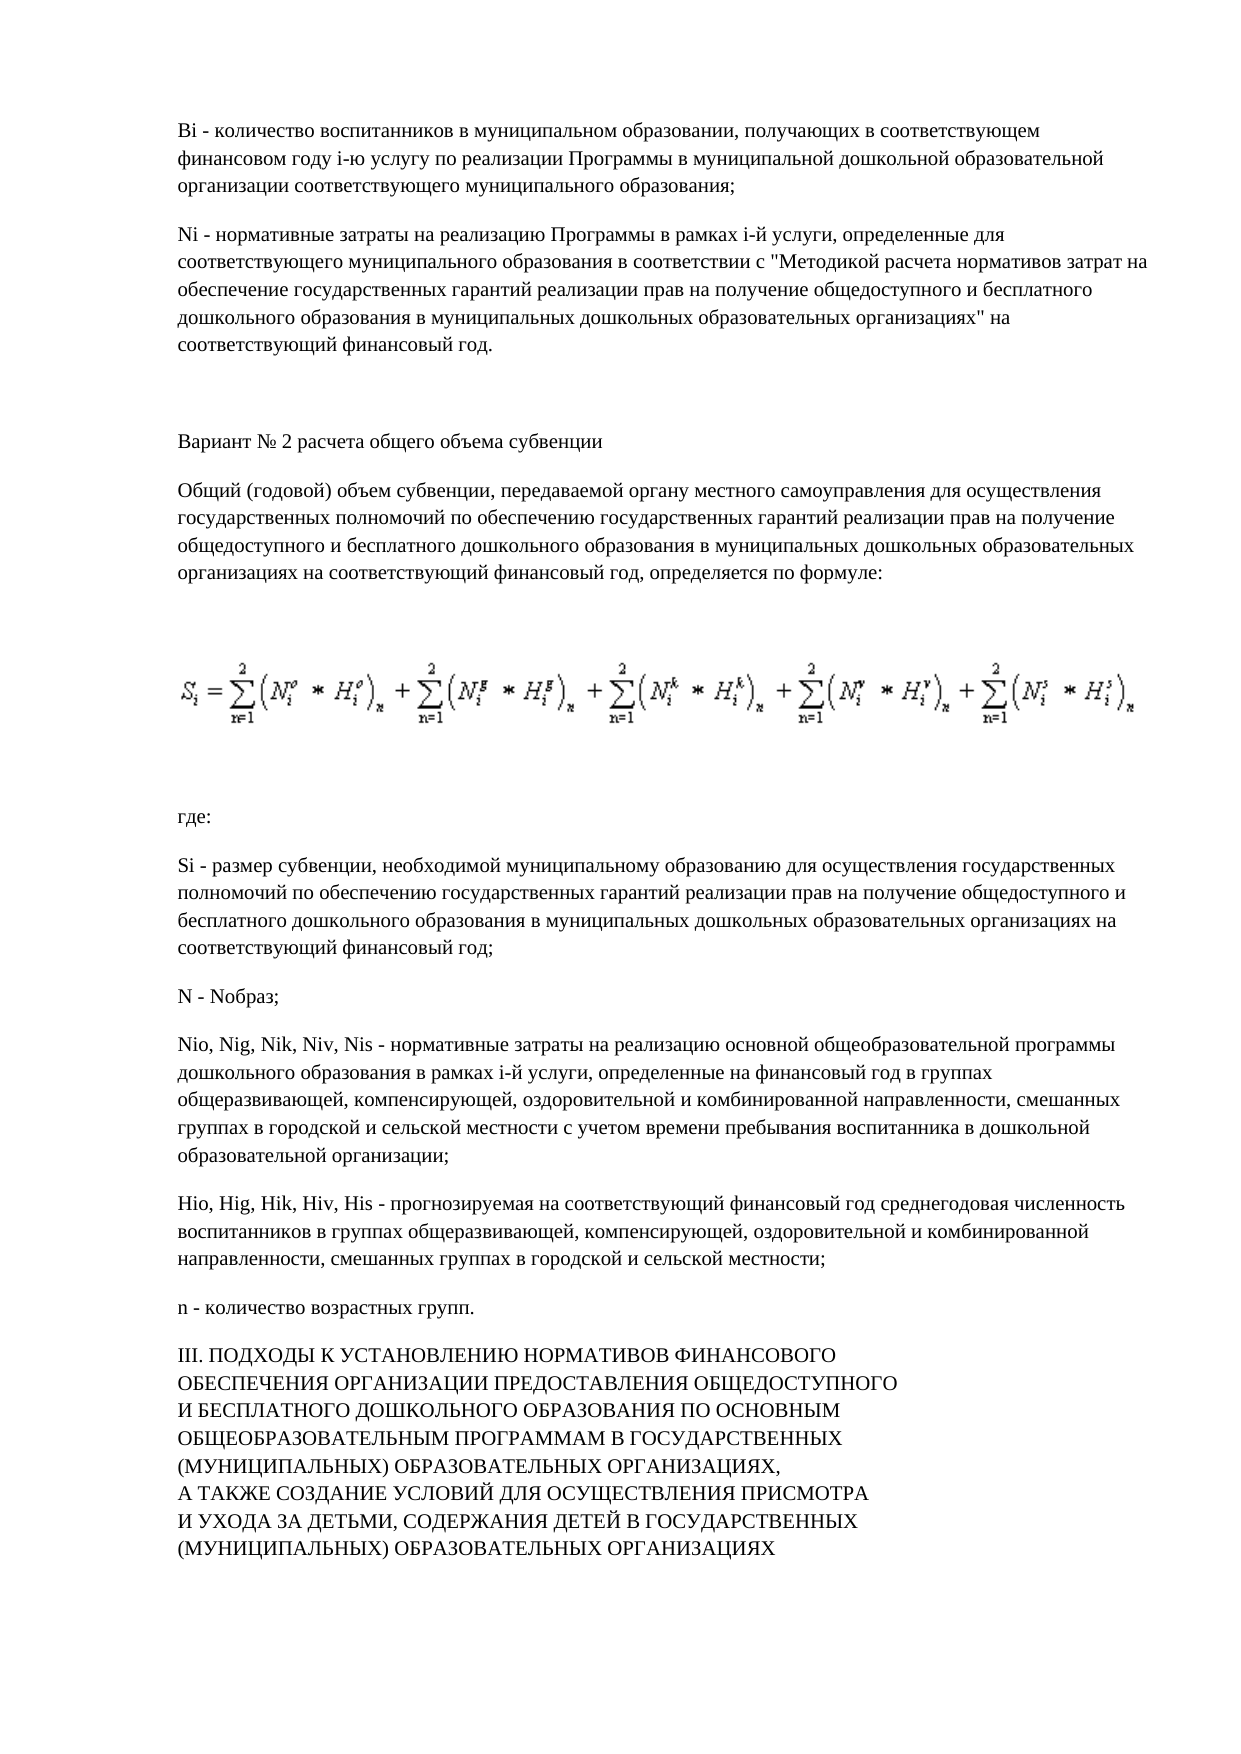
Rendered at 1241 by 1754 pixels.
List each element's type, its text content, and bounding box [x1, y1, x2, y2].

text Ni - нормативные затраты на реализацию Программы в рамках i-й услуги, определенные для соответствующего муниципального образования в соответствии с "Методикой расчета нормативов затрат на обеспечение государственных гарантий реализации прав на получение общедоступного и бесплатного дошкольного образования в муниципальных дошкольных образовательных организациях" на соответствующий финансовый год. [177, 222, 1152, 356]
text Hio, Hig, Hik, Hiv, His - прогнозируемая на соответствующий финансовый год среднегодовая численность воспитанников в группах общеразвивающей, компенсирующей, оздоровительной и комбинированной направленности, смешанных группах в городской и сельской местности; [177, 1191, 1152, 1270]
text N - Nобраз; [177, 984, 1152, 1008]
text Si - размер субвенции, необходимой муниципальному образованию для осуществления государственных полномочий по обеспечению государственных гарантий реализации прав на получение общедоступного и бесплатного дошкольного образования в муниципальных дошкольных образовательных организациях на соответствующий финансовый год; [177, 852, 1152, 959]
text III. ПОДХОДЫ К УСТАНОВЛЕНИЮ НОРМАТИВОВ ФИНАНСОВОГО ОБЕСПЕЧЕНИЯ ОРГАНИЗАЦИИ ПРЕДОСТАВЛЕНИЯ ОБЩЕДОСТУПНОГО И БЕСПЛАТНОГО ДОШКОЛЬНОГО ОБРАЗОВАНИЯ ПО ОСНОВНЫМ ОБЩЕОБРАЗОВАТЕЛЬНЫМ ПРОГРАММАМ В ГОСУДАРСТВЕННЫХ (МУНИЦИПАЛЬНЫХ) ОБРАЗОВАТЕЛЬНЫХ ОРГАНИЗАЦИЯХ, А ТАКЖЕ СОЗДАНИЕ УСЛОВИЙ ДЛЯ ОСУЩЕСТВЛЕНИЯ ПРИСМОТРА И УХОДА ЗА ДЕТЬМИ, СОДЕРЖАНИЯ ДЕТЕЙ В ГОСУДАРСТВЕННЫХ (МУНИЦИПАЛЬНЫХ) ОБРАЗОВАТЕЛЬНЫХ ОРГАНИЗАЦИЯХ [177, 1343, 1152, 1560]
picture [177, 657, 1143, 731]
text где: [177, 804, 1152, 828]
text n - количество возрастных групп. [177, 1295, 1152, 1319]
text Nio, Nig, Nik, Niv, Nis - нормативные затраты на реализацию основной общеобразовательной программы дошкольного образования в рамках i-й услуги, определенные на финансовый год в группах общеразвивающей, компенсирующей, оздоровительной и комбинированной направленности, смешанных группах в городской и сельской местности с учетом времени пребывания воспитанника в дошкольной образовательной организации; [177, 1032, 1152, 1167]
text Вариант № 2 расчета общего объема субвенции [177, 429, 1152, 453]
text Общий (годовой) объем субвенции, передаваемой органу местного самоуправления для осуществления государственных полномочий по обеспечению государственных гарантий реализации прав на получение общедоступного и бесплатного дошкольного образования в муниципальных дошкольных образовательных организациях на соответствующий финансовый год, определяется по формуле: [177, 477, 1152, 584]
text Bi - количество воспитанников в муниципальном образовании, получающих в соответствующем финансовом году i-ю услугу по реализации Программы в муниципальной дошкольной образовательной организации соответствующего муниципального образования; [177, 118, 1152, 197]
